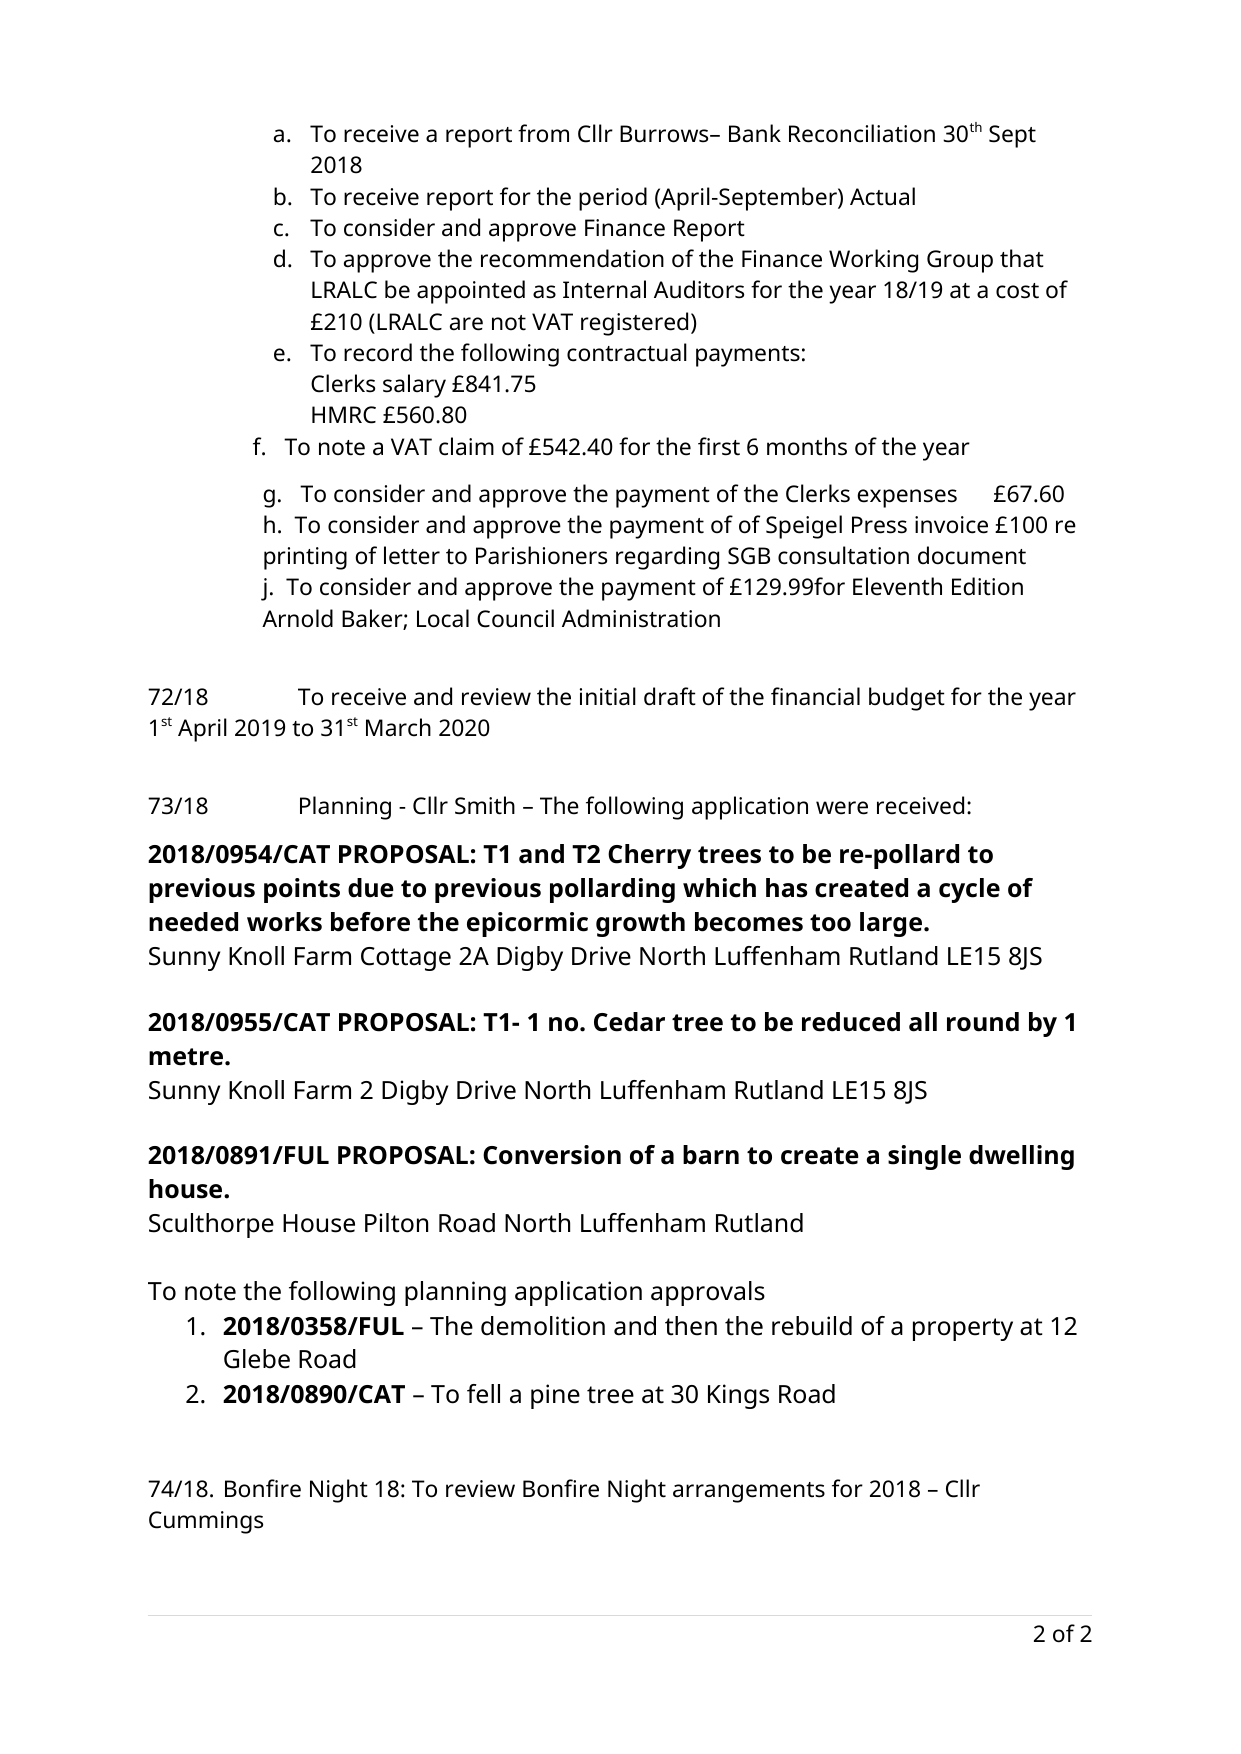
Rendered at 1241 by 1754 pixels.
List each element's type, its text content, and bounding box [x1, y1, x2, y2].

list To receive report for the period (April-September) Actual [273, 181, 1092, 212]
text 2018/0954/CAT PROPOSAL: T1 and T2 Cherry trees to be re-pollard to previous points due to previous pollarding which has created a cycle of needed works before the epicormic growth becomes too large. [148, 837, 1092, 939]
list To record the following contractual payments: [273, 337, 1092, 368]
text Sculthorpe House Pilton Road North Luffenham Rutland [148, 1206, 1092, 1240]
list To receive a report from Cllr Burrows– Bank Reconciliation 30th Sept 2018 [273, 118, 1092, 181]
text j. To consider and approve the payment of £129.99for Eleventh Edition Arnold Baker; Local Council Administration [262, 571, 1092, 634]
list To approve the recommendation of the Finance Working Group that LRALC be appointed as Internal Auditors for the year 18/19 at a cost of £210 (LRALC are not VAT registered) [273, 243, 1092, 337]
text 73/18 Planning - Cllr Smith – The following application were received: [148, 790, 1092, 821]
text Clerks salary £841.75 [235, 368, 1092, 399]
list To consider and approve Finance Report [273, 212, 1092, 243]
text 72/18 To receive and review the initial draft of the financial budget for the year 1st April 2019 to 31st March 2020 [148, 681, 1092, 743]
text g. To consider and approve the payment of the Clerks expenses £67.60 [262, 477, 1092, 509]
text Sunny Knoll Farm 2 Digby Drive North Luffenham Rutland LE15 8JS [148, 1072, 1092, 1107]
list 2018/0890/CAT – To fell a pine tree at 30 Kings Road [185, 1376, 1092, 1410]
text Sunny Knoll Farm Cottage 2A Digby Drive North Luffenham Rutland LE15 8JS [148, 939, 1092, 973]
text h. To consider and approve the payment of of Speigel Press invoice £100 re printing of letter to Parishioners regarding SGB consultation document [262, 509, 1092, 571]
text 74/18. Bonfire Night 18: To review Bonfire Night arrangements for 2018 – Cllr Cummings [148, 1473, 1092, 1535]
text f. To note a VAT claim of £542.40 for the first 6 months of the year [148, 431, 1092, 462]
text 2018/0955/CAT PROPOSAL: T1- 1 no. Cedar tree to be reduced all round by 1 metre. [148, 1004, 1092, 1072]
text To note the following planning application approvals [148, 1274, 1092, 1308]
text 2018/0891/FUL PROPOSAL: Conversion of a barn to create a single dwelling house. [148, 1138, 1092, 1206]
text HMRC £560.80 [298, 399, 1092, 431]
list 2018/0358/FUL – The demolition and then the rebuild of a property at 12 Glebe Road [185, 1308, 1092, 1376]
